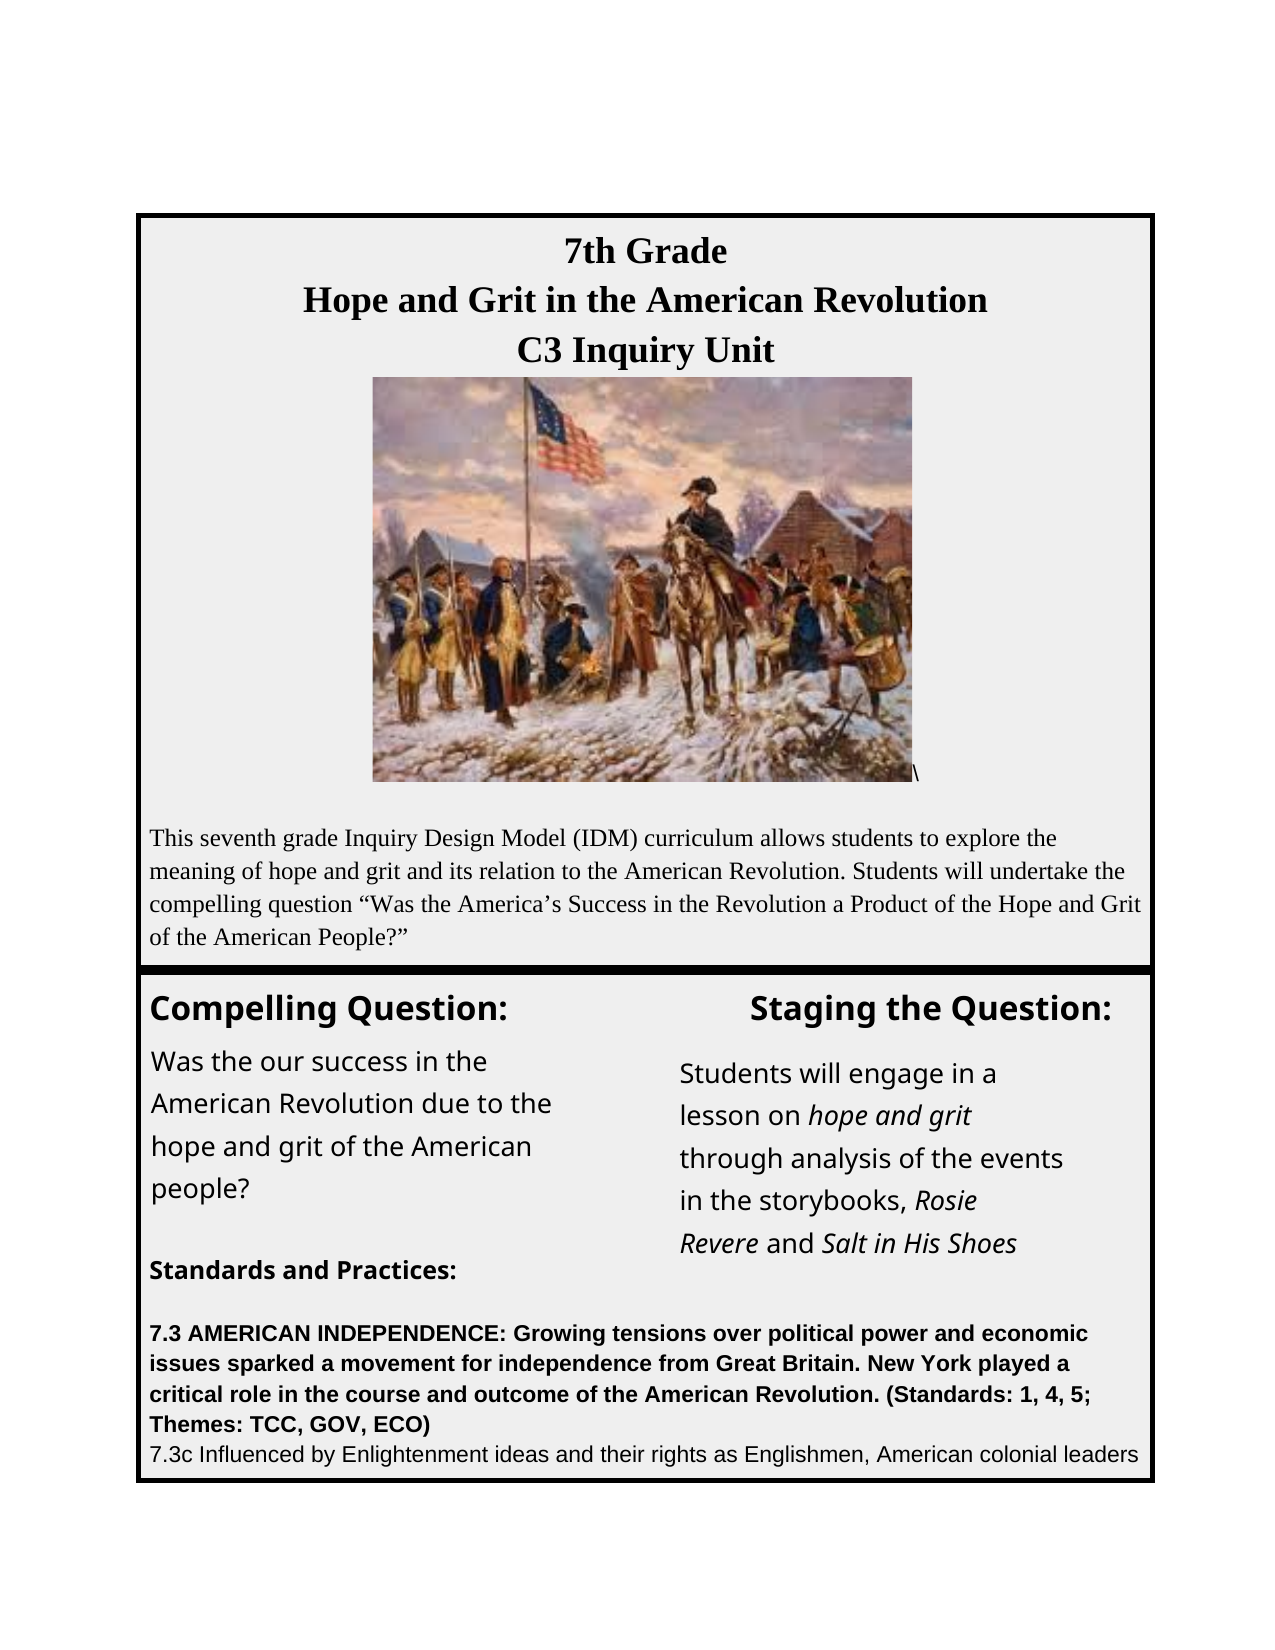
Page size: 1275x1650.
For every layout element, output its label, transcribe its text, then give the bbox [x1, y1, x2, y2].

picture [372, 377, 913, 782]
table_header 7th Grade Hope and Grit in the American Revolution C3 Inquiry Unit \ This seventh grade Inquiry Design Model (IDM) curriculum allows students to explore the meaning of hope and grit and its relation to the American Revolution. Students will undertake the compelling question “Was the America’s Success in the Revolution a Product of the Hope and Grit of the American People?” [141, 218, 1150, 965]
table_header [141, 975, 1150, 1478]
